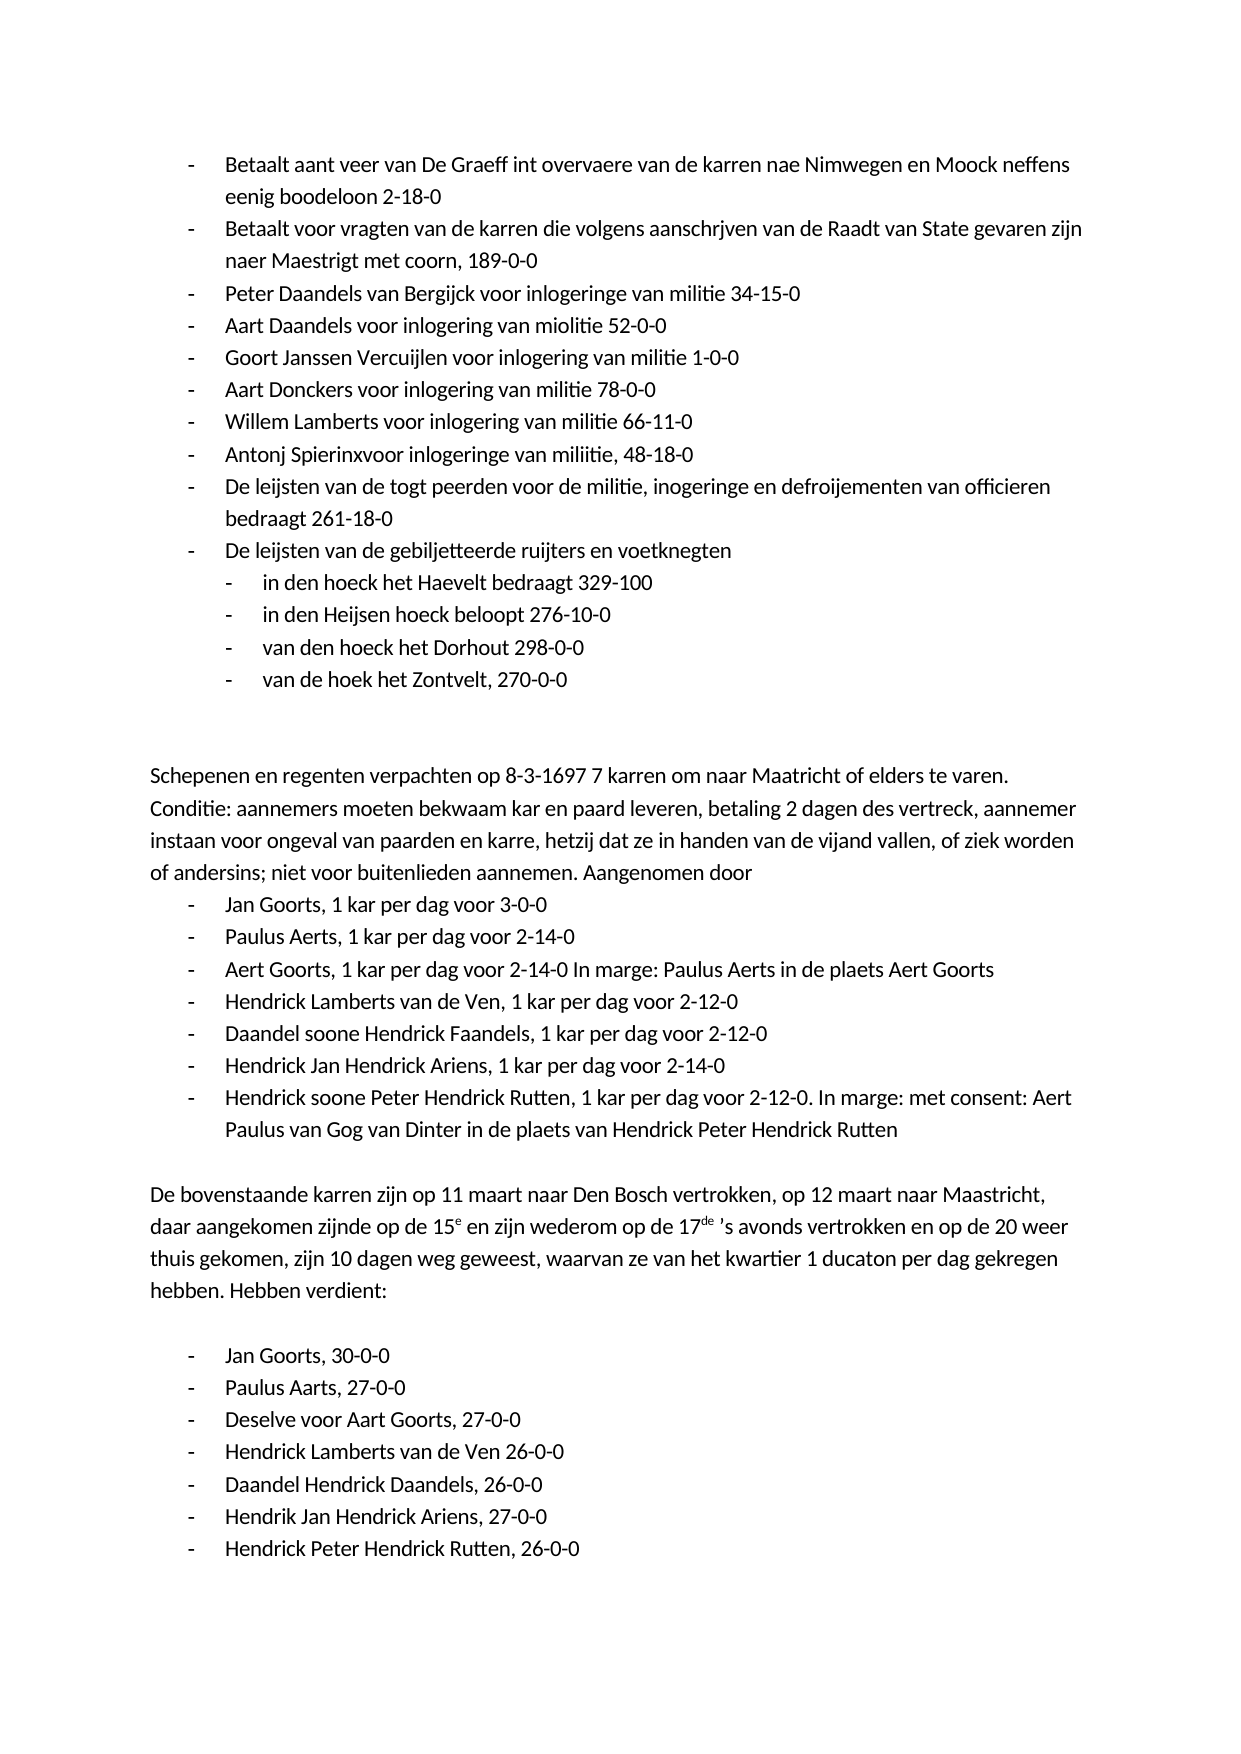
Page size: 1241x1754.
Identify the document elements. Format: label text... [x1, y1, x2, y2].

list Aert Goorts, 1 kar per dag voor 2-14-0 In marge: Paulus Aerts in de plaets Aert Goorts [187, 955, 1090, 983]
text Schepenen en regenten verpachten op 8-3-1697 7 karren om naar Maatricht of elders te varen. Conditie: aannemers moeten bekwaam kar en paard leveren, betaling 2 dagen des vertreck, aannemer instaan voor ongeval van paarden en karre, hetzij dat ze in handen van de vijand vallen, of ziek worden of andersins; niet voor buitenlieden aannemen. Aangenomen door [150, 762, 1090, 886]
list Daandel soone Hendrick Faandels, 1 kar per dag voor 2-12-0 [187, 1019, 1090, 1047]
list Deselve voor Aart Goorts, 27-0-0 [187, 1405, 1090, 1433]
list Paulus Aerts, 1 kar per dag voor 2-14-0 [187, 922, 1090, 951]
list van den hoeck het Dorhout 298-0-0 [225, 633, 1090, 661]
list Aart Donckers voor inlogering van militie 78-0-0 [187, 375, 1090, 403]
list Aart Daandels voor inlogering van miolitie 52-0-0 [187, 311, 1090, 339]
list De leijsten van de togt peerden voor de militie, inogeringe en defroijementen van officieren bedraagt 261-18-0 [187, 472, 1090, 532]
list Peter Daandels van Bergijck voor inlogeringe van militie 34-15-0 [187, 279, 1090, 307]
list Paulus Aarts, 27-0-0 [187, 1373, 1090, 1401]
text De bovenstaande karren zijn op 11 maart naar Den Bosch vertrokken, op 12 maart naar Maastricht, daar aangekomen zijnde op de 15e en zijn wederom op de 17de ’s avonds vertrokken en op de 20 weer thuis gekomen, zijn 10 dagen weg geweest, waarvan ze van het kwartier 1 ducaton per dag gekregen hebben. Hebben verdient: [150, 1180, 1090, 1304]
list Hendrick soone Peter Hendrick Rutten, 1 kar per dag voor 2-12-0. In marge: met consent: Aert Paulus van Gog van Dinter in de plaets van Hendrick Peter Hendrick Rutten [187, 1083, 1090, 1144]
list Hendrik Jan Hendrick Ariens, 27-0-0 [187, 1502, 1090, 1530]
list De leijsten van de gebiljetteerde ruijters en voetknegten [187, 536, 1090, 564]
list Betaalt voor vragten van de karren die volgens aanschrjven van de Raadt van State gevaren zijn naer Maestrigt met coorn, 189-0-0 [187, 214, 1090, 274]
list Hendrick Jan Hendrick Ariens, 1 kar per dag voor 2-14-0 [187, 1051, 1090, 1079]
list Hendrick Lamberts van de Ven, 1 kar per dag voor 2-12-0 [187, 987, 1090, 1015]
list Betaalt aant veer van De Graeff int overvaere van de karren nae Nimwegen en Moock neffens eenig boodeloon 2-18-0 [187, 150, 1090, 210]
list Willem Lamberts voor inlogering van militie 66-11-0 [187, 407, 1090, 436]
list in den Heijsen hoeck beloopt 276-10-0 [225, 601, 1090, 629]
list Jan Goorts, 1 kar per dag voor 3-0-0 [187, 890, 1090, 918]
list Jan Goorts, 30-0-0 [187, 1341, 1090, 1369]
list Goort Janssen Vercuijlen voor inlogering van militie 1-0-0 [187, 343, 1090, 371]
list van de hoek het Zontvelt, 270-0-0 [225, 665, 1090, 693]
list Antonj Spierinxvoor inlogeringe van miliitie, 48-18-0 [187, 440, 1090, 468]
list in den hoeck het Haevelt bedraagt 329-100 [225, 568, 1090, 596]
list Hendrick Lamberts van de Ven 26-0-0 [187, 1437, 1090, 1466]
list Daandel Hendrick Daandels, 26-0-0 [187, 1470, 1090, 1498]
list Hendrick Peter Hendrick Rutten, 26-0-0 [187, 1534, 1090, 1562]
